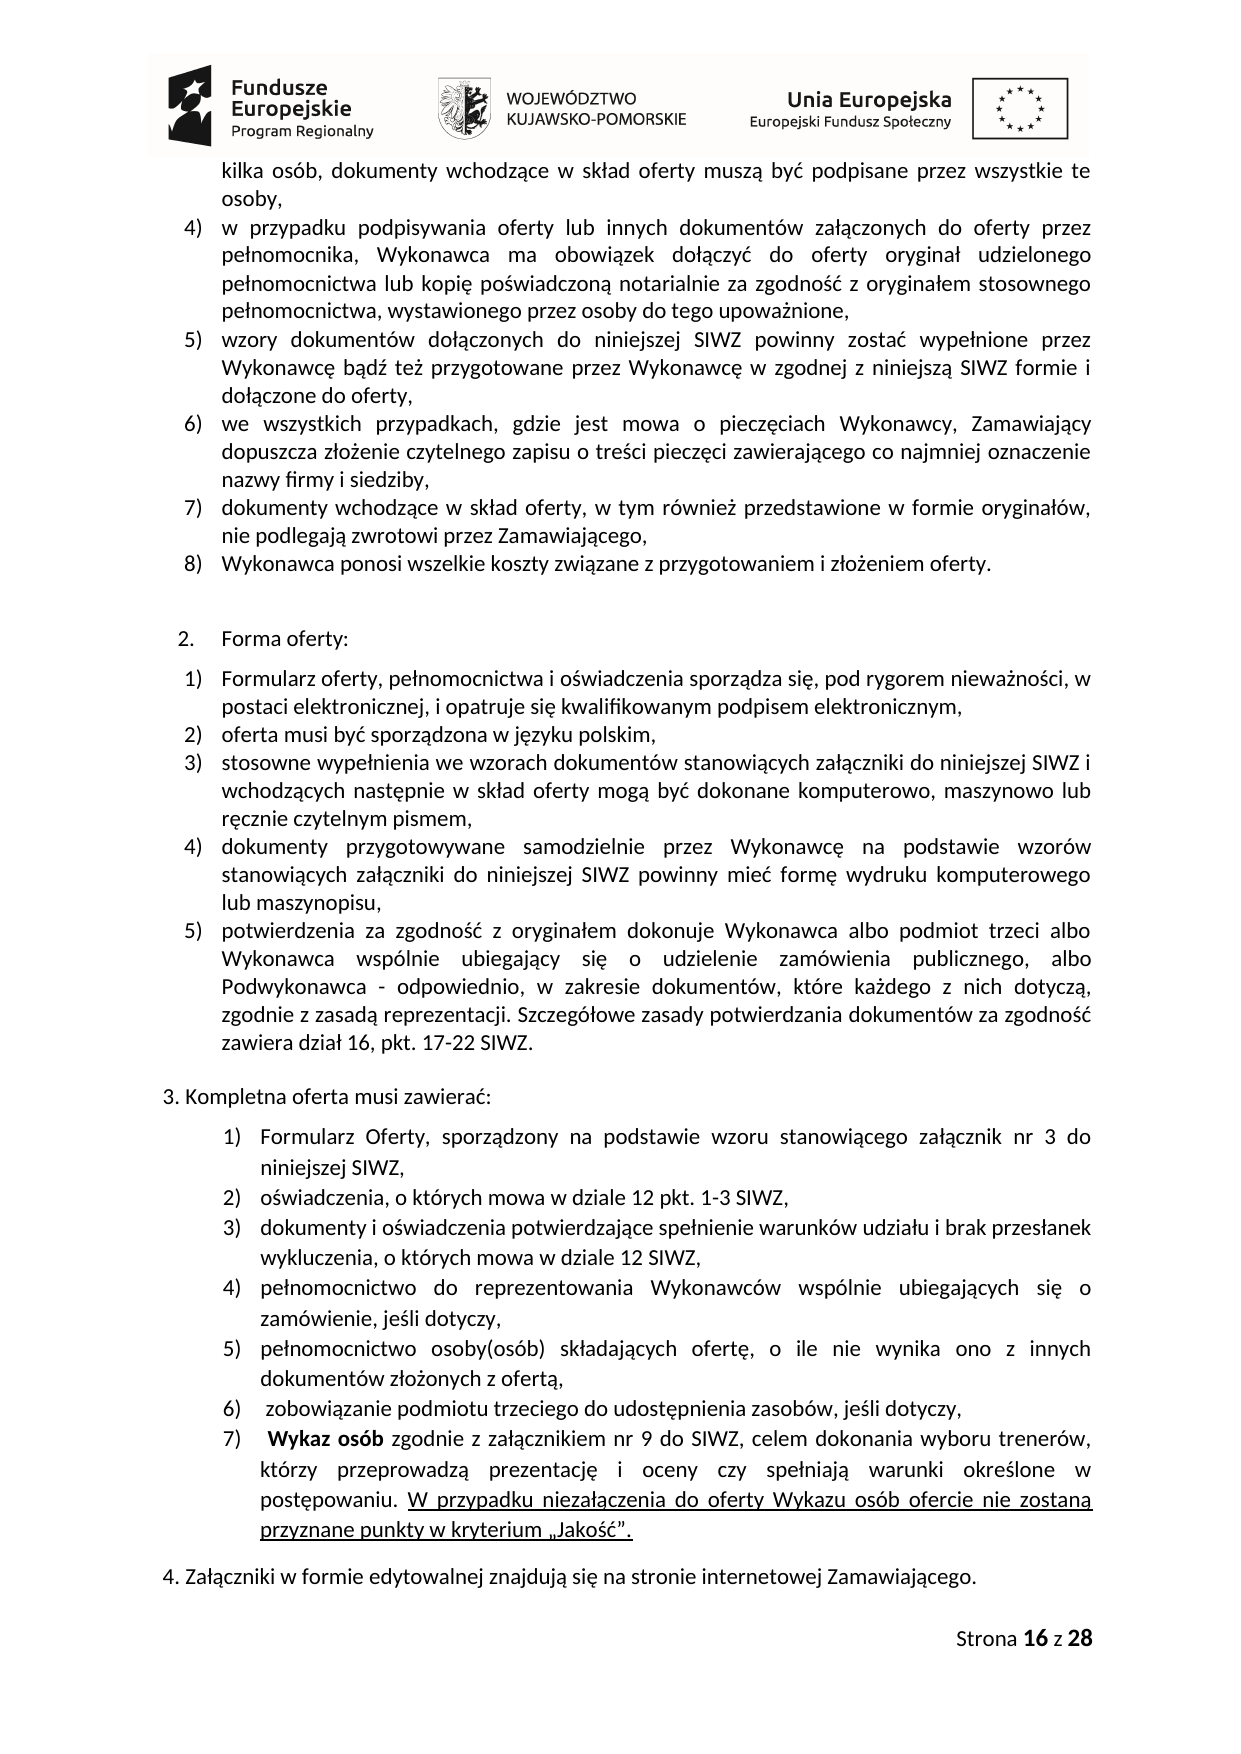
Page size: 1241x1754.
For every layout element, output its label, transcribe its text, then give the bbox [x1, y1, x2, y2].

list Kompletna oferta musi zawierać: [162, 1082, 1093, 1110]
list pełnomocnictwo do reprezentowania Wykonawców wspólnie ubiegających się o zamówienie, jeśli dotyczy, [223, 1273, 1093, 1332]
list oświadczenia, o których mowa w dziale 12 pkt. 1-3 SIWZ, [223, 1183, 1093, 1211]
list Wykonawca ponosi wszelkie koszty związane z przygotowaniem i złożeniem oferty. [184, 549, 1093, 577]
list dokumenty wchodzące w skład oferty, w tym również przedstawione w formie oryginałów, nie podlegają zwrotowi przez Zamawiającego, [184, 493, 1093, 549]
list we wszystkich przypadkach, gdzie jest mowa o pieczęciach Wykonawcy, Zamawiający dopuszcza złożenie czytelnego zapisu o treści pieczęci zawierającego co najmniej oznaczenie nazwy firmy i siedziby, [184, 409, 1093, 493]
list Formularz Oferty, sporządzony na podstawie wzoru stanowiącego załącznik nr 3 do niniejszej SIWZ, [223, 1122, 1093, 1181]
list w przypadku podpisywania oferty lub innych dokumentów załączonych do oferty przez pełnomocnika, Wykonawca ma obowiązek dołączyć do oferty oryginał udzielonego pełnomocnictwa lub kopię poświadczoną notarialnie za zgodność z oryginałem stosownego pełnomocnictwa, wystawionego przez osoby do tego upoważnione, [184, 213, 1093, 325]
list Załączniki w formie edytowalnej znajdują się na stronie internetowej Zamawiającego. [162, 1562, 1093, 1590]
list Formularz oferty, pełnomocnictwa i oświadczenia sporządza się, pod rygorem nieważności, w postaci elektronicznej, i opatruje się kwalifikowanym podpisem elektronicznym, [184, 664, 1093, 720]
list stosowne wypełnienia we wzorach dokumentów stanowiących załączniki do niniejszej SIWZ i wchodzących następnie w skład oferty mogą być dokonane komputerowo, maszynowo lub ręcznie czytelnym pismem, [184, 748, 1093, 832]
list potwierdzenia za zgodność z oryginałem dokonuje Wykonawca albo podmiot trzeci albo Wykonawca wspólnie ubiegający się o udzielenie zamówienia publicznego, albo Podwykonawca - odpowiednio, w zakresie dokumentów, które każdego z nich dotyczą, zgodnie z zasadą reprezentacji. Szczegółowe zasady potwierdzania dokumentów za zgodność zawiera dział 16, pkt. 17-22 SIWZ. [184, 916, 1093, 1057]
list zobowiązanie podmiotu trzeciego do udostępnienia zasobów, jeśli dotyczy, [223, 1394, 1093, 1422]
list pełnomocnictwo osoby(osób) składających ofertę, o ile nie wynika ono z innych dokumentów złożonych z ofertą, [223, 1334, 1093, 1392]
list dokumenty i oświadczenia potwierdzające spełnienie warunków udziału i brak przesłanek wykluczenia, o których mowa w dziale 12 SIWZ, [223, 1213, 1093, 1271]
list oferta musi być sporządzona w języku polskim, [184, 720, 1093, 748]
list dokumenty przygotowywane samodzielnie przez Wykonawcę na podstawie wzorów stanowiących załączniki do niniejszej SIWZ powinny mieć formę wydruku komputerowego lub maszynopisu, [184, 832, 1093, 916]
list Forma oferty: [177, 624, 1093, 652]
list wzory dokumentów dołączonych do niniejszej SIWZ powinny zostać wypełnione przez Wykonawcę bądź też przygotowane przez Wykonawcę w zgodnej z niniejszą SIWZ formie i dołączone do oferty, [184, 325, 1093, 409]
list Wykaz osób zgodnie z załącznikiem nr 9 do SIWZ, celem dokonania wyboru trenerów, którzy przeprowadzą prezentację i oceny czy spełniają warunki określone w postępowaniu. W przypadku niezałączenia do oferty Wykazu osób ofercie nie zostaną przyznane punkty w kryterium „Jakość”. [223, 1424, 1093, 1543]
picture [147, 53, 1090, 157]
